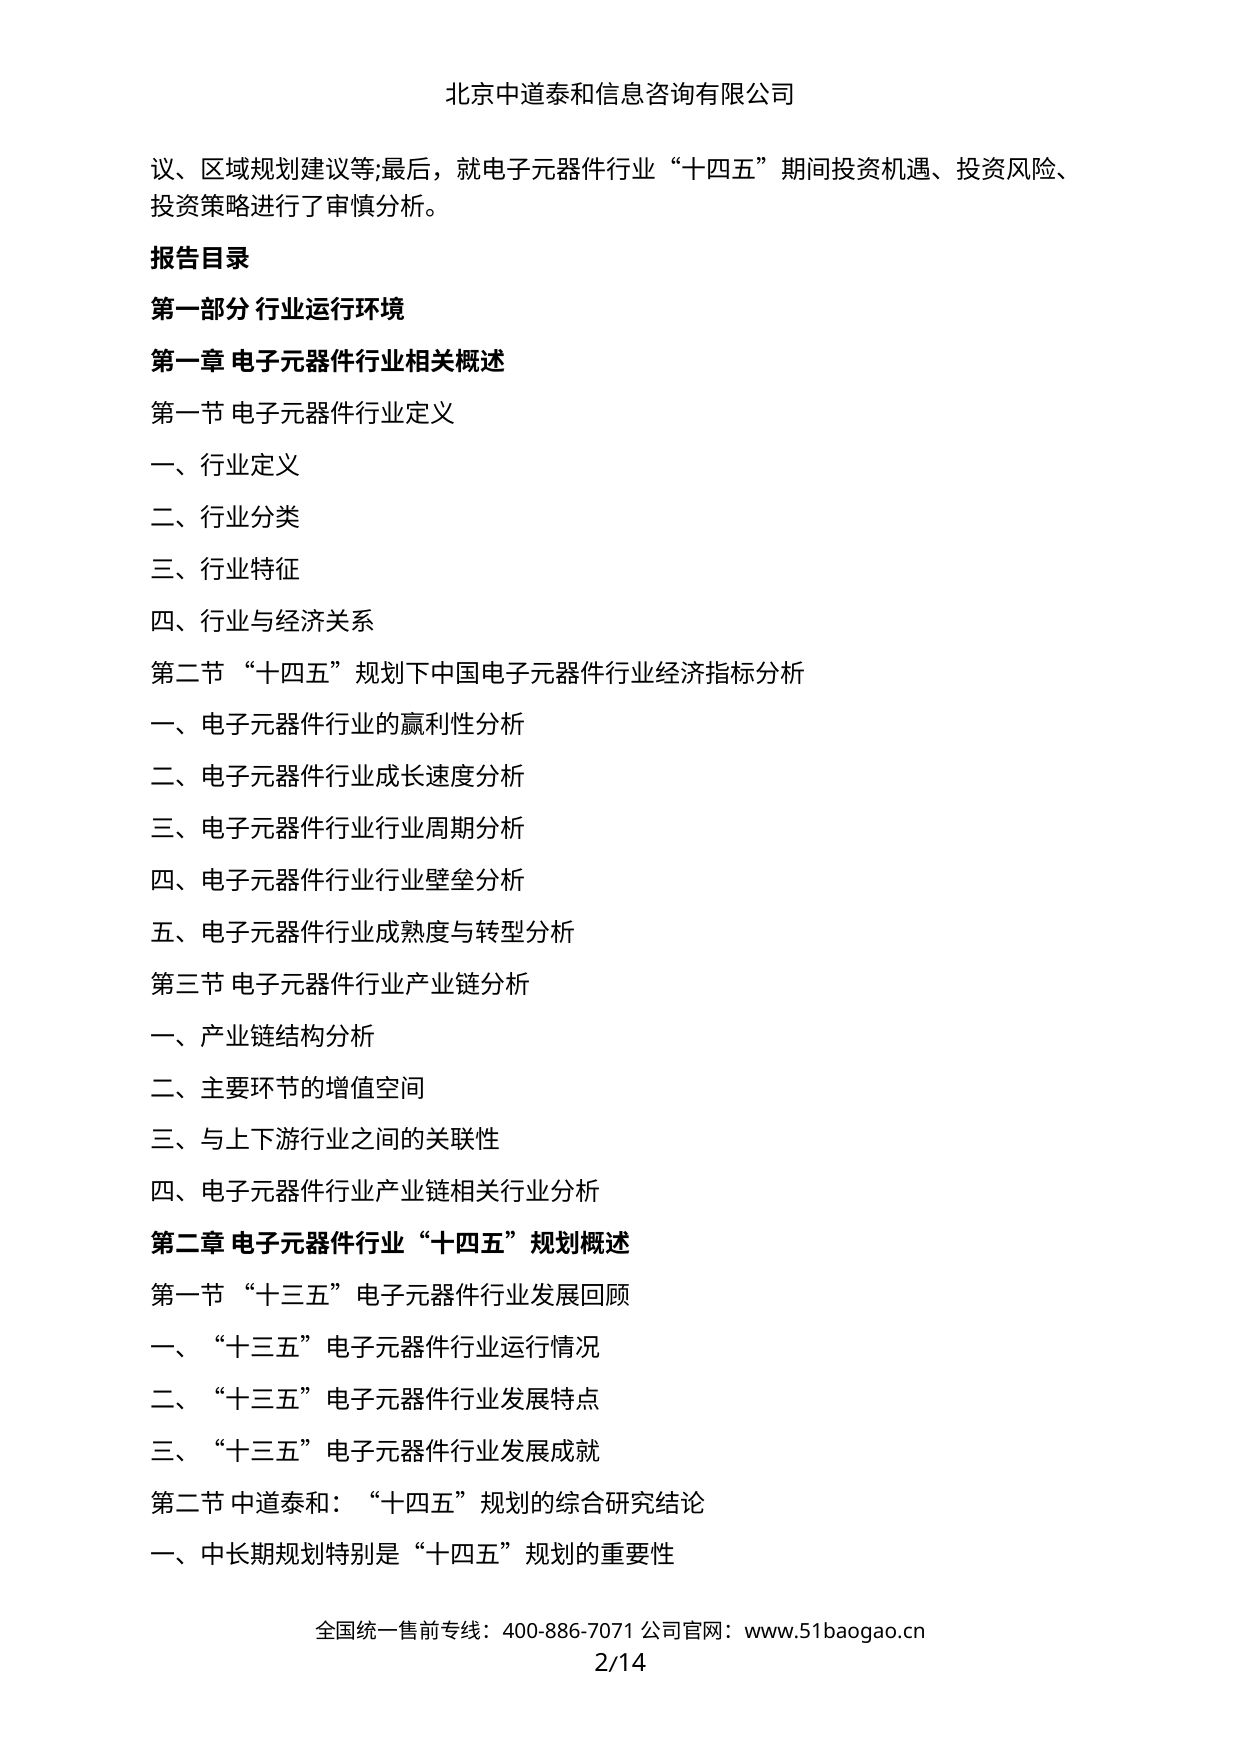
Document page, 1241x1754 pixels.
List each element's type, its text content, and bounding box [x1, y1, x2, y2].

text 第二节 “十四五”规划下中国电子元器件行业经济指标分析 [150, 653, 1090, 689]
text 第三节 电子元器件行业产业链分析 [150, 964, 1090, 1001]
text 二、“十三五”电子元器件行业发展特点 [150, 1379, 1090, 1416]
text 第一章 电子元器件行业相关概述 [150, 342, 1090, 378]
text 二、电子元器件行业成长速度分析 [150, 757, 1090, 793]
text 三、电子元器件行业行业周期分析 [150, 809, 1090, 845]
text 一、产业链结构分析 [150, 1016, 1090, 1052]
text 五、电子元器件行业成熟度与转型分析 [150, 912, 1090, 949]
text 四、行业与经济关系 [150, 601, 1090, 637]
text 一、电子元器件行业的赢利性分析 [150, 705, 1090, 741]
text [150, 150, 1090, 222]
text 第一节 电子元器件行业定义 [150, 394, 1090, 430]
text 一、行业定义 [150, 446, 1090, 482]
text 二、行业分类 [150, 497, 1090, 534]
text 第一部分 行业运行环境 [150, 290, 1090, 326]
text 四、电子元器件行业产业链相关行业分析 [150, 1172, 1090, 1208]
text 第一节 “十三五”电子元器件行业发展回顾 [150, 1276, 1090, 1312]
text 第二章 电子元器件行业“十四五”规划概述 [150, 1224, 1090, 1260]
text 一、“十三五”电子元器件行业运行情况 [150, 1327, 1090, 1364]
text 三、与上下游行业之间的关联性 [150, 1120, 1090, 1156]
text 四、电子元器件行业行业壁垒分析 [150, 861, 1090, 897]
text 三、行业特征 [150, 549, 1090, 586]
text 报告目录 [150, 238, 1090, 274]
text 第二节 中道泰和：“十四五”规划的综合研究结论 [150, 1483, 1090, 1519]
text 一、中长期规划特别是“十四五”规划的重要性 [150, 1535, 1090, 1571]
text 三、“十三五”电子元器件行业发展成就 [150, 1431, 1090, 1467]
text 二、主要环节的增值空间 [150, 1068, 1090, 1104]
